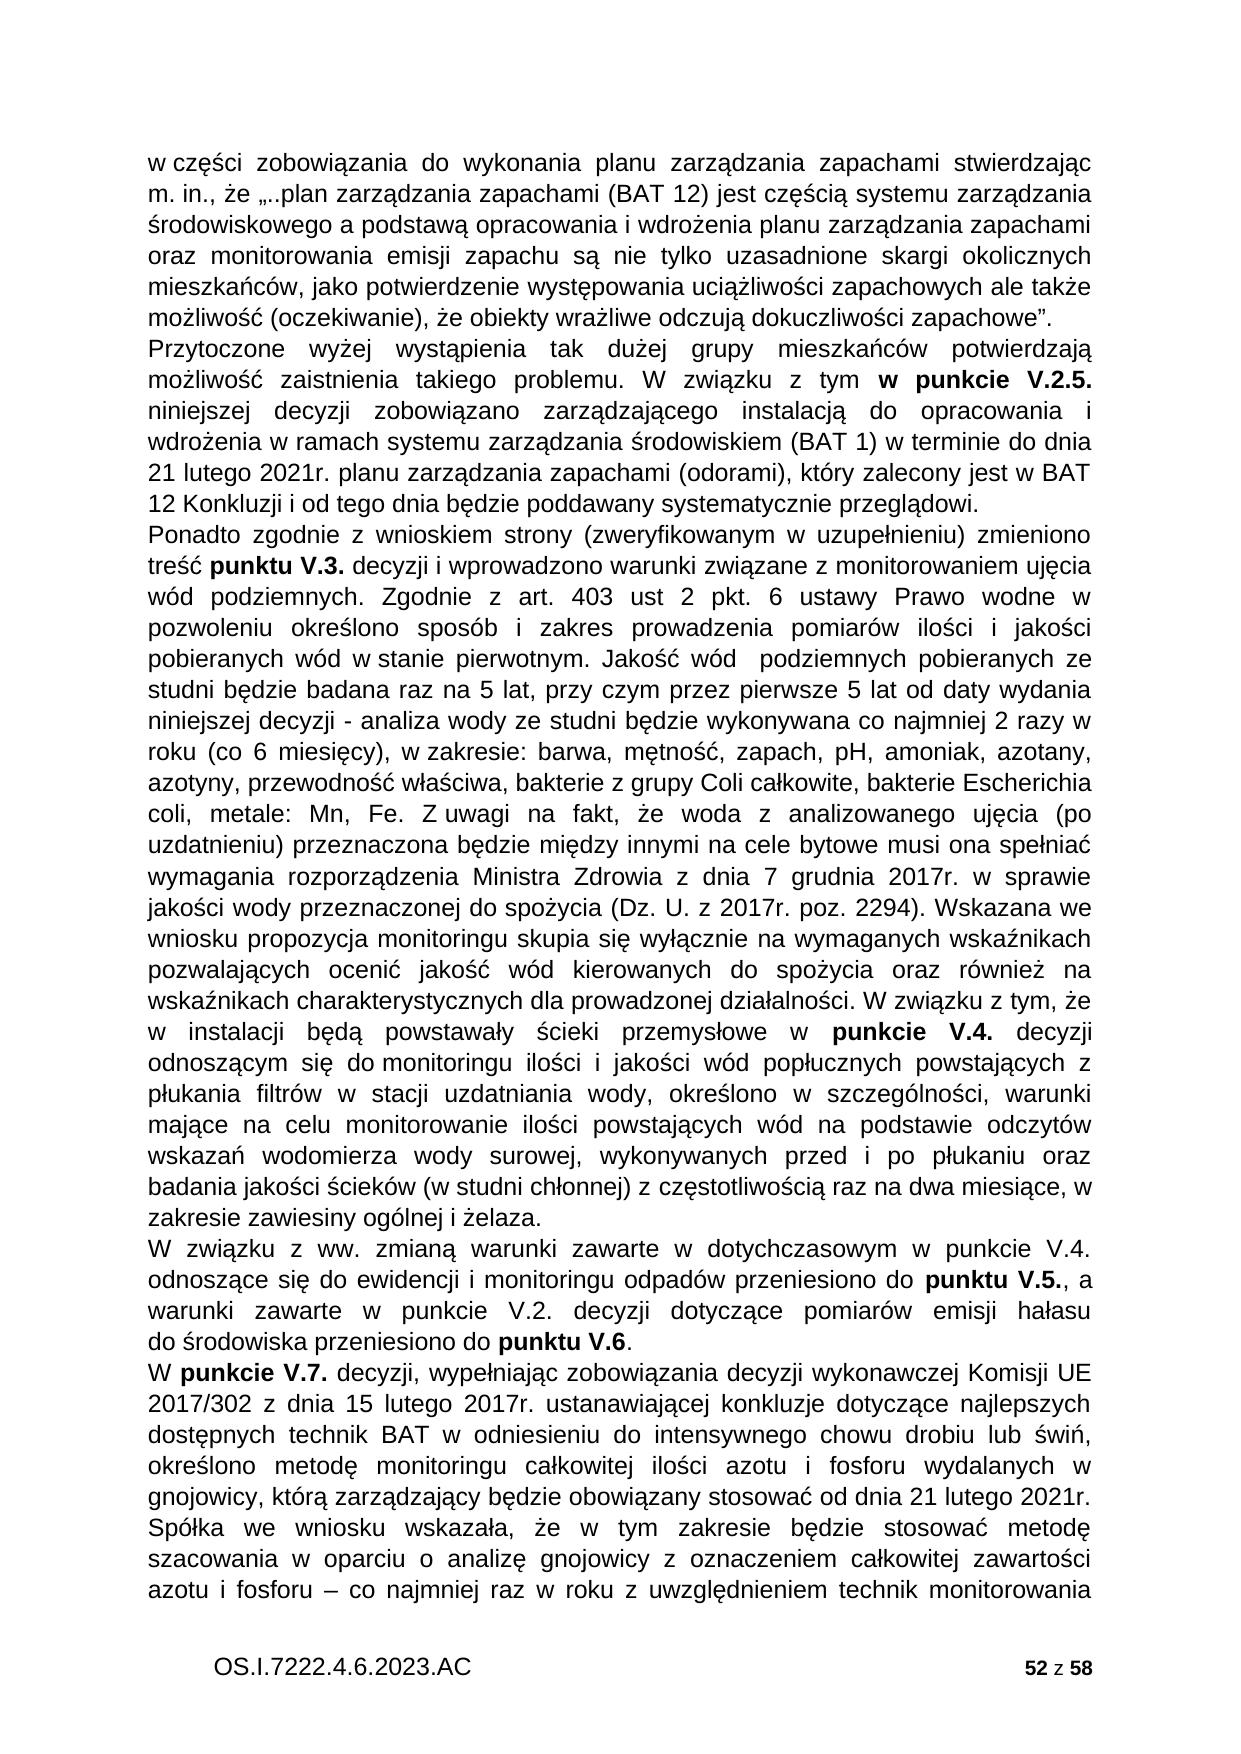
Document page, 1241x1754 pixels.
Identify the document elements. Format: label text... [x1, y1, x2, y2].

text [148, 148, 1093, 332]
text Ponadto zgodnie z wnioskiem strony (zweryfikowanym w uzupełnieniu) zmieniono treść punktu V.3. decyzji i wprowadzono warunki związane z monitorowaniem ujęcia wód podziemnych. Zgodnie z art. 403 ust 2 pkt. 6 ustawy Prawo wodne w pozwoleniu określono sposób i zakres prowadzenia pomiarów ilości i jakości pobieranych wód w stanie pierwotnym. Jakość wód podziemnych pobieranych ze studni będzie badana raz na 5 lat, przy czym przez pierwsze 5 lat od daty wydania niniejszej decyzji - analiza wody ze studni będzie wykonywana co najmniej 2 razy w roku (co 6 miesięcy), w zakresie: barwa, mętność, zapach, pH, amoniak, azotany, azotyny, przewodność właściwa, bakterie z grupy Coli całkowite, bakterie Escherichia coli, metale: Mn, Fe. Z uwagi na fakt, że woda z analizowanego ujęcia (po uzdatnieniu) przeznaczona będzie między innymi na cele bytowe musi ona spełniać wymagania rozporządzenia Ministra Zdrowia z dnia 7 grudnia 2017r. w sprawie jakości wody przeznaczonej do spożycia (Dz. U. z 2017r. poz. 2294). Wskazana we wniosku propozycja monitoringu skupia się wyłącznie na wymaganych wskaźnikach pozwalających ocenić jakość wód kierowanych do spożycia oraz również na wskaźnikach charakterystycznych dla prowadzonej działalności. W związku z tym, że w instalacji będą powstawały ścieki przemysłowe w punkcie V.4. decyzji odnoszącym się do monitoringu ilości i jakości wód popłucznych powstających z płukania filtrów w stacji uzdatniania wody, określono w szczególności, warunki mające na celu monitorowanie ilości powstających wód na podstawie odczytów wskazań wodomierza wody surowej, wykonywanych przed i po płukaniu oraz badania jakości ścieków (w studni chłonnej) z częstotliwością raz na dwa miesiące, w zakresie zawiesiny ogólnej i żelaza. [148, 520, 1093, 1232]
text W związku z ww. zmianą warunki zawarte w dotychczasowym w punkcie V.4. odnoszące się do ewidencji i monitoringu odpadów przeniesiono do punktu V.5., a warunki zawarte w punkcie V.2. decyzji dotyczące pomiarów emisji hałasu do środowiska przeniesiono do punktu V.6. [148, 1234, 1093, 1356]
text Przytoczone wyżej wystąpienia tak dużej grupy mieszkańców potwierdzają możliwość zaistnienia takiego problemu. W związku z tym w punkcie V.2.5. niniejszej decyzji zobowiązano zarządzającego instalacją do opracowania i wdrożenia w ramach systemu zarządzania środowiskiem (BAT 1) w terminie do dnia 21 lutego 2021r. planu zarządzania zapachami (odorami), który zalecony jest w BAT 12 Konkluzji i od tego dnia będzie poddawany systematycznie przeglądowi. [148, 334, 1093, 518]
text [148, 1358, 1093, 1604]
